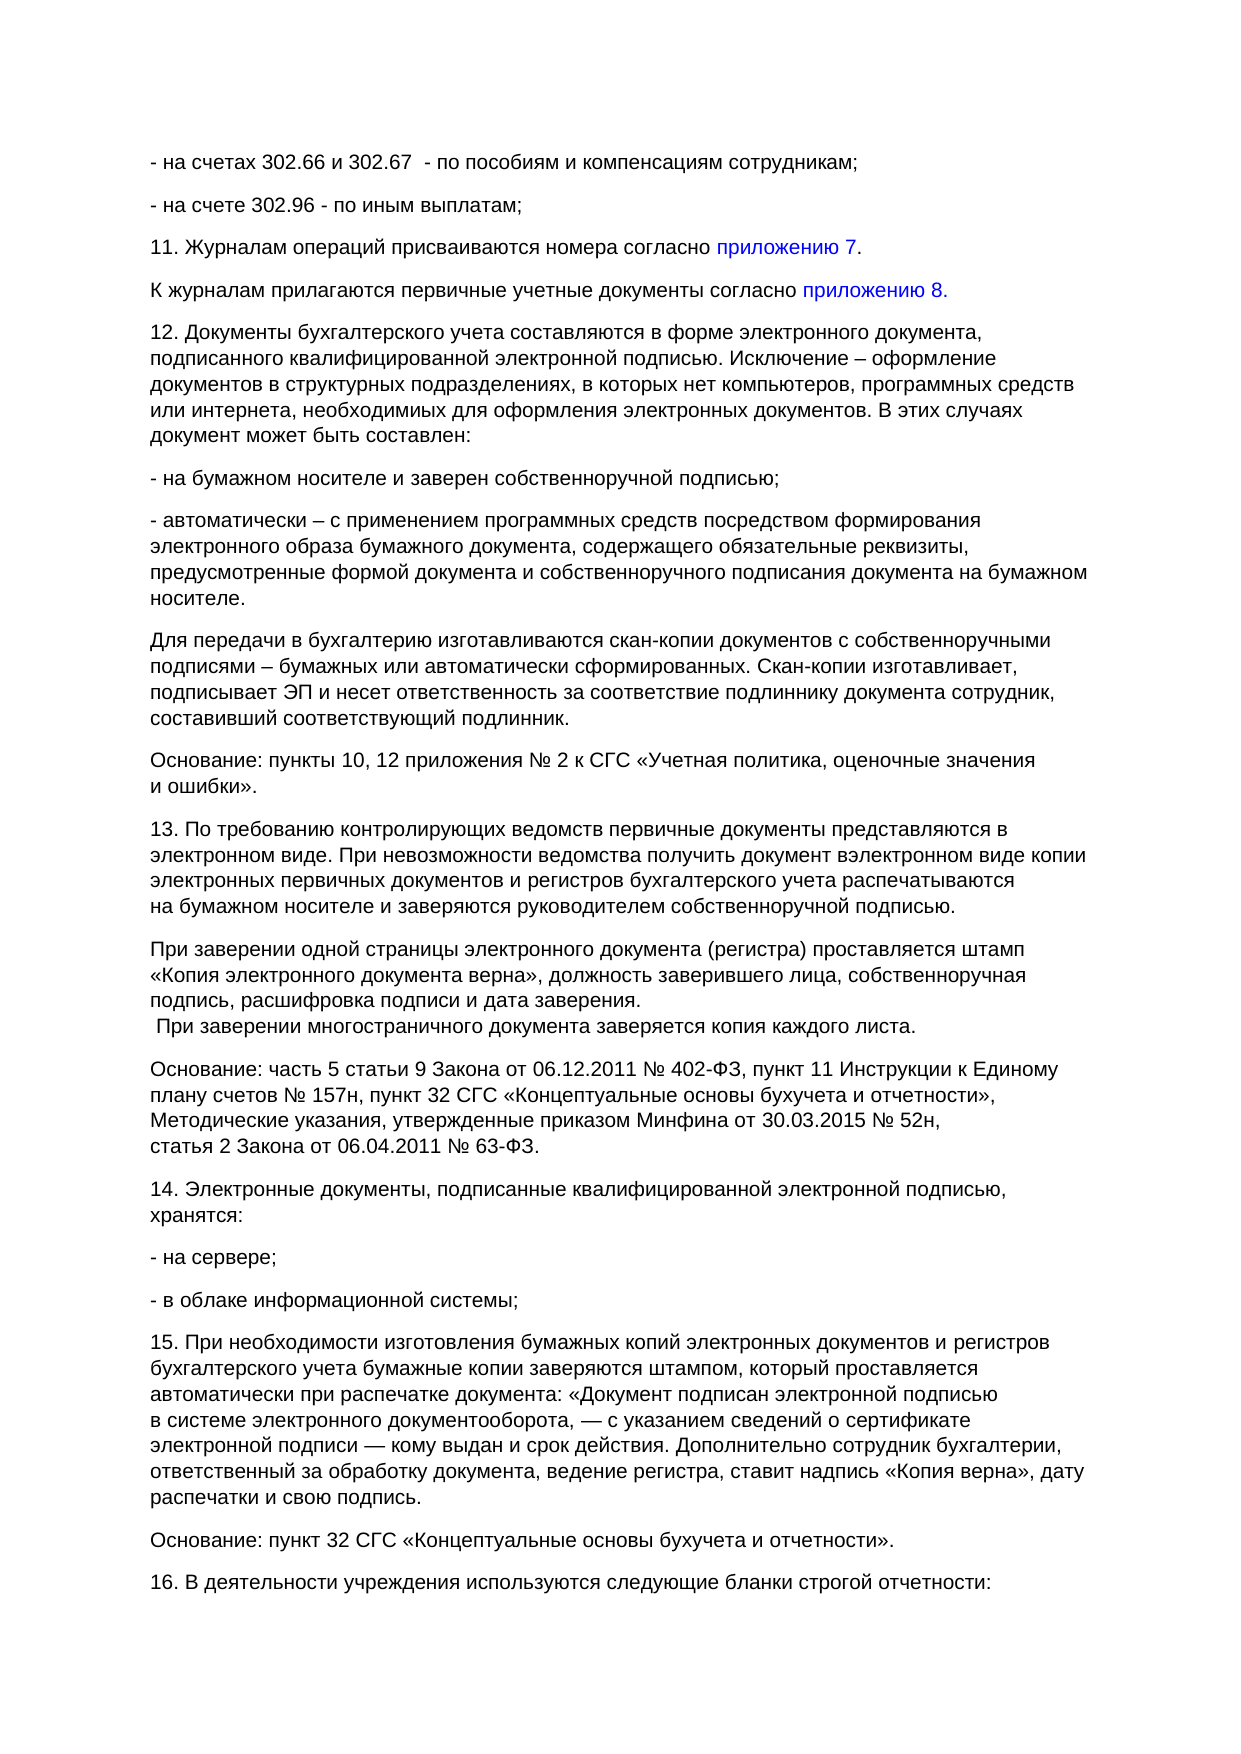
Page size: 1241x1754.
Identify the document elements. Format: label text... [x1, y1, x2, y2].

text 16. В деятельности учреждения используются следующие бланки строгой отчетности: [150, 1570, 1090, 1594]
text 11. Журналам операций присваиваются номера согласно приложению 7. [150, 235, 1090, 259]
text - в облаке информационной системы; [150, 1287, 1090, 1311]
text 14. Электронные документы, подписанные квалифицированной электронной подписью, хранятся: [150, 1177, 1090, 1226]
text 15. При необходимости изготовления бумажных копий электронных документов и регистров бухгалтерского учета бумажные копии заверяются штампом, который проставляется автоматически при распечатке документа: «Документ подписан электронной подписью в системе электронного документооборота, — с указанием сведений о сертификате электронной подписи — кому выдан и срок действия. Дополнительно сотрудник бухгалтерии, ответственный за обработку документа, ведение регистра, ставит надпись «Копия верна», дату распечатки и свою подпись. [150, 1330, 1090, 1509]
text Основание: пункты 10, 12 приложения № 2 к СГС «Учетная политика, оценочные значения и ошибки». [150, 748, 1090, 798]
text 13. По требованию контролирующих ведомств первичные документы представляются в электронном виде. При невозможности ведомства получить документ вэлектронном виде копии электронных первичных документов и регистров бухгалтерского учета распечатываются на бумажном носителе и заверяются руководителем собственноручной подписью. [150, 817, 1090, 918]
text - на сервере; [150, 1245, 1090, 1269]
text - автоматически – с применением программных средств посредством формирования электронного образа бумажного документа, содержащего обязательные реквизиты, предусмотренные формой документа и собственноручного подписания документа на бумажном носителе. [150, 508, 1090, 610]
text Для передачи в бухгалтерию изготавливаются скан-копии документов с собственноручными подписями – бумажных или автоматически сформированных. Скан-копии изготавливает, подписывает ЭП и несет ответственность за соответствие подлиннику документа сотрудник, составивший соответствующий подлинник. [150, 628, 1090, 730]
text Основание: часть 5 статьи 9 Закона от 06.12.2011 № 402-ФЗ, пункт 11 Инструкции к Единому плану счетов № 157н, пункт 32 СГС «Концептуальные основы бухучета и отчетности», Методические указания, утвержденные приказом Минфина от 30.03.2015 № 52н, статья 2 Закона от 06.04.2011 № 63-ФЗ. [150, 1057, 1090, 1158]
text При заверении одной страницы электронного документа (регистра) проставляется штамп «Копия электронного документа верна», должность заверившего лица, собственноручная подпись, расшифровка подписи и дата заверения. При заверении многостраничного документа заверяется копия каждого листа. [150, 937, 1090, 1038]
text - на счетах 302.66 и 302.67 - по пособиям и компенсациям сотрудникам; [150, 150, 1090, 174]
text - на счете 302.96 - по иным выплатам; [150, 192, 1090, 216]
text К журналам прилагаются первичные учетные документы согласно приложению 8. [150, 277, 1090, 301]
text - на бумажном носителе и заверен собственноручной подписью; [150, 466, 1090, 490]
text Основание: пункт 32 СГС «Концептуальные основы бухучета и отчетности». [150, 1527, 1090, 1551]
text 12. Документы бухгалтерского учета составляются в форме электронного документа, подписанного квалифицированной электронной подписью. Исключение – оформление документов в структурных подразделениях, в которых нет компьютеров, программных средств или интернета, необходимиых для оформления электронных документов. В этих случаях документ может быть составлен: [150, 320, 1090, 447]
